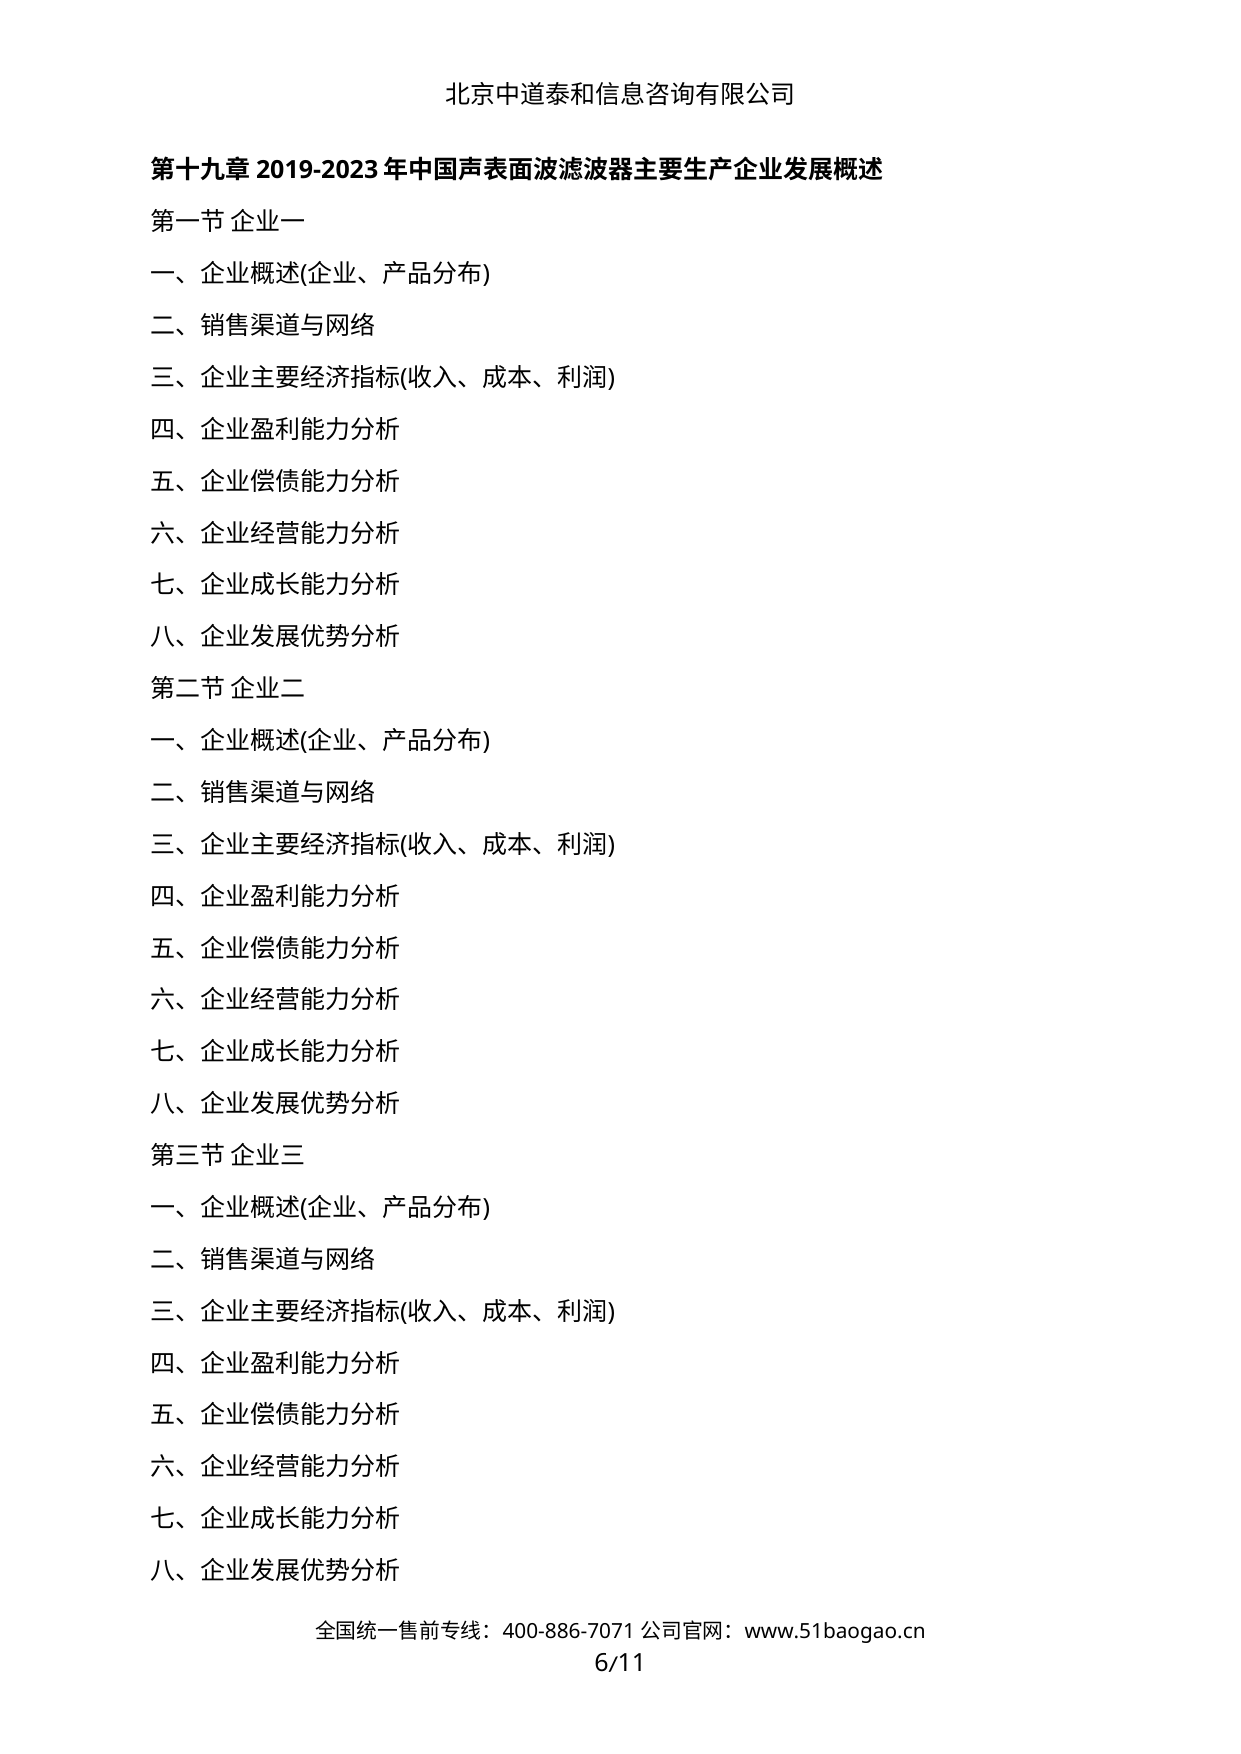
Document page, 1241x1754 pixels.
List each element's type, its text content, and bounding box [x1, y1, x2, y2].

text 三、企业主要经济指标(收入、成本、利润) [150, 1291, 1090, 1327]
text 四、企业盈利能力分析 [150, 409, 1090, 446]
text 二、销售渠道与网络 [150, 1239, 1090, 1276]
text 八、企业发展优势分析 [150, 1084, 1090, 1120]
text 五、企业偿债能力分析 [150, 461, 1090, 497]
text 三、企业主要经济指标(收入、成本、利润) [150, 357, 1090, 394]
text 五、企业偿债能力分析 [150, 1395, 1090, 1431]
text 七、企业成长能力分析 [150, 565, 1090, 601]
text 第一节 企业一 [150, 202, 1090, 238]
text 六、企业经营能力分析 [150, 513, 1090, 549]
text 七、企业成长能力分析 [150, 1032, 1090, 1068]
text 二、销售渠道与网络 [150, 306, 1090, 342]
text 第三节 企业三 [150, 1136, 1090, 1172]
text 第十九章 2019-2023年中国声表面波滤波器主要生产企业发展概述 [150, 150, 1090, 186]
text 二、销售渠道与网络 [150, 772, 1090, 809]
text 三、企业主要经济指标(收入、成本、利润) [150, 824, 1090, 861]
text 八、企业发展优势分析 [150, 1551, 1090, 1587]
text 七、企业成长能力分析 [150, 1499, 1090, 1535]
text 六、企业经营能力分析 [150, 980, 1090, 1016]
text 四、企业盈利能力分析 [150, 876, 1090, 912]
text 五、企业偿债能力分析 [150, 928, 1090, 964]
text 六、企业经营能力分析 [150, 1447, 1090, 1483]
text 八、企业发展优势分析 [150, 617, 1090, 653]
text 四、企业盈利能力分析 [150, 1343, 1090, 1379]
text 一、企业概述(企业、产品分布) [150, 1187, 1090, 1224]
text 一、企业概述(企业、产品分布) [150, 254, 1090, 290]
text 一、企业概述(企业、产品分布) [150, 721, 1090, 757]
text 第二节 企业二 [150, 669, 1090, 705]
